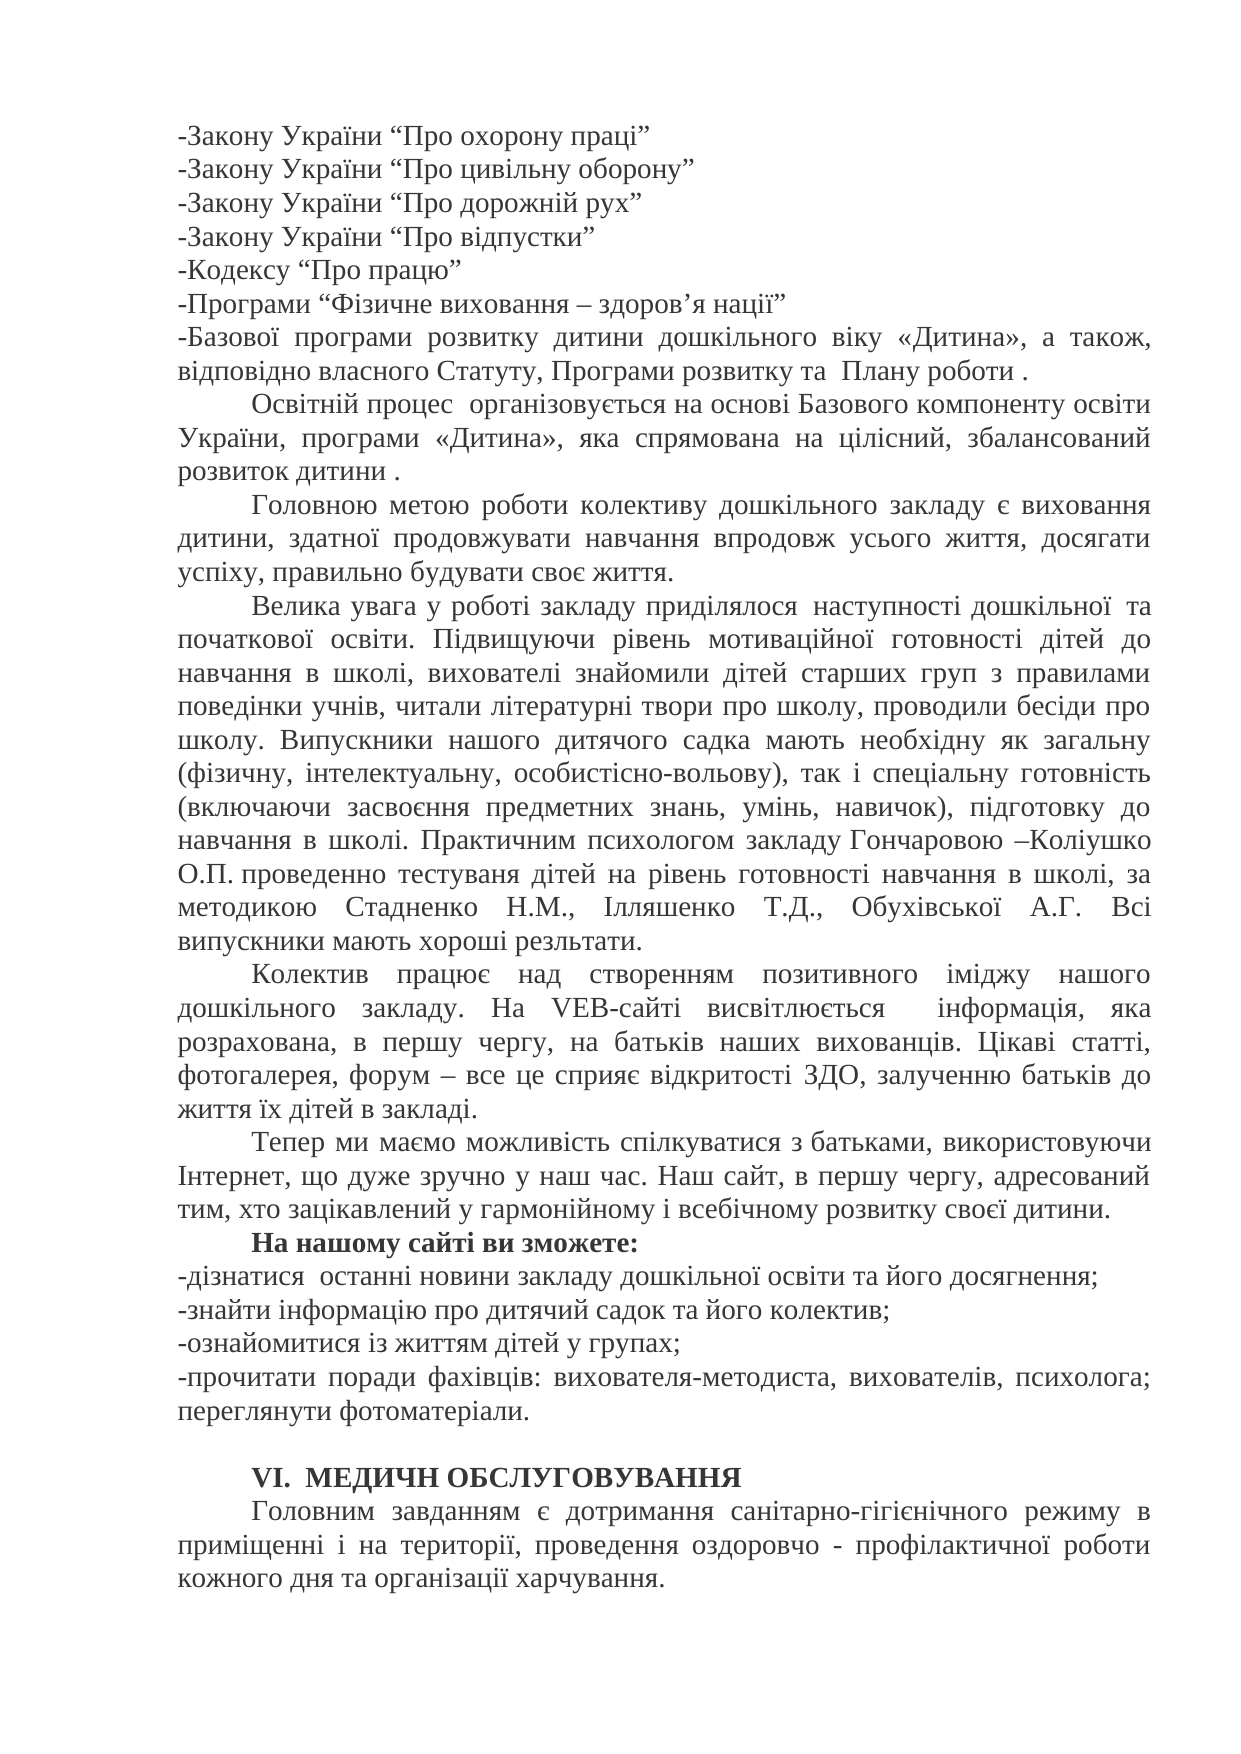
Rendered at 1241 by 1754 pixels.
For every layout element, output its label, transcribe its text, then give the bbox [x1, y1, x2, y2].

text Велика увага у роботі закладу приділялося наступності дошкільної та початкової освіти. Підвищуючи рівень мотиваційної готовності дітей до навчання в школі, вихователі знайомили дітей старших груп з правилами поведінки учнів, читали літературні твори про школу, проводили бесіди про школу. Випускники нашого дитячого садка мають необхідну як загальну (фізичну, інтелектуальну, особистісно-вольову), так і спеціальну готовність (включаючи засвоєння предметних знань, умінь, навичок), підготовку до навчання в школі. Практичним психологом закладу Гончаровою –Коліушко О.П. проведенно тестуваня дітей на рівень готовності навчання в школі, за методикою Стадненко Н.М., Ілляшенко Т.Д., Обухівської А.Г. Всі випускники мають хороші резльтати. [177, 588, 1152, 957]
text -прочитати поради фахівців: вихователя-методиста, вихователів, психолога; переглянути фотоматеріали. [177, 1359, 1152, 1426]
text -Закону України “Про охорону праці” [177, 118, 1152, 152]
text -Закону України “Про цивільну оборону” [177, 152, 1152, 185]
text Головною метою роботи колективу дошкільного закладу є виховання дитини, здатної продовжувати навчання впродовж усього життя, досягати успіху, правильно будувати своє життя. [177, 487, 1152, 588]
text -ознайомитися із життям дітей у групах; [177, 1326, 1152, 1359]
text -Програми “Фізичне виховання – здоров’я нації” [177, 286, 1152, 319]
text -дізнатися останні новини закладу дошкільної освіти та його досягнення; [177, 1258, 1152, 1292]
text Освітній процес організовується на основі Базового компоненту освіти України, програми «Дитина», яка спрямована на цілісний, збалансований розвиток дитини . [177, 386, 1152, 487]
text -Закону України “Про відпустки” [177, 219, 1152, 252]
text -знайти інформацію про дитячий садок та його колектив; [177, 1292, 1152, 1326]
text Тепер ми маємо можливість спілкуватися з батьками, використовуючи Інтернет, що дуже зручно у наш час. Наш сайт, в першу чергу, адресований тим, хто зацікавлений у гармонійному і всебічному розвитку своєї дитини. [177, 1124, 1152, 1225]
text На нашому сайті ви зможете: [177, 1225, 1152, 1258]
text VI. МЕДИЧН ОБСЛУГОВУВАННЯ [177, 1460, 1152, 1493]
text Колектив працює над створенням позитивного іміджу нашого дошкільного закладу. На VEB-сайті висвітлюється інформація, яка розрахована, в першу чергу, на батьків наших вихованців. Цікаві статті, фотогалерея, форум – все це сприяє відкритості ЗДО, залученню батьків до життя їх дітей в закладі. [177, 957, 1152, 1124]
text -Базової програми розвитку дитини дошкільного віку «Дитина», а також, відповідно власного Статуту, Програми розвитку та Плану роботи . [177, 319, 1152, 386]
text -Закону України “Про дорожній рух” [177, 185, 1152, 219]
text Головним завданням є дотримання санітарно-гігієнічного режиму в приміщенні і на території, проведення оздоровчо - профілактичної роботи кожного дня та організації харчування. [177, 1493, 1152, 1594]
text -Кодексу “Про працю” [177, 252, 1152, 286]
